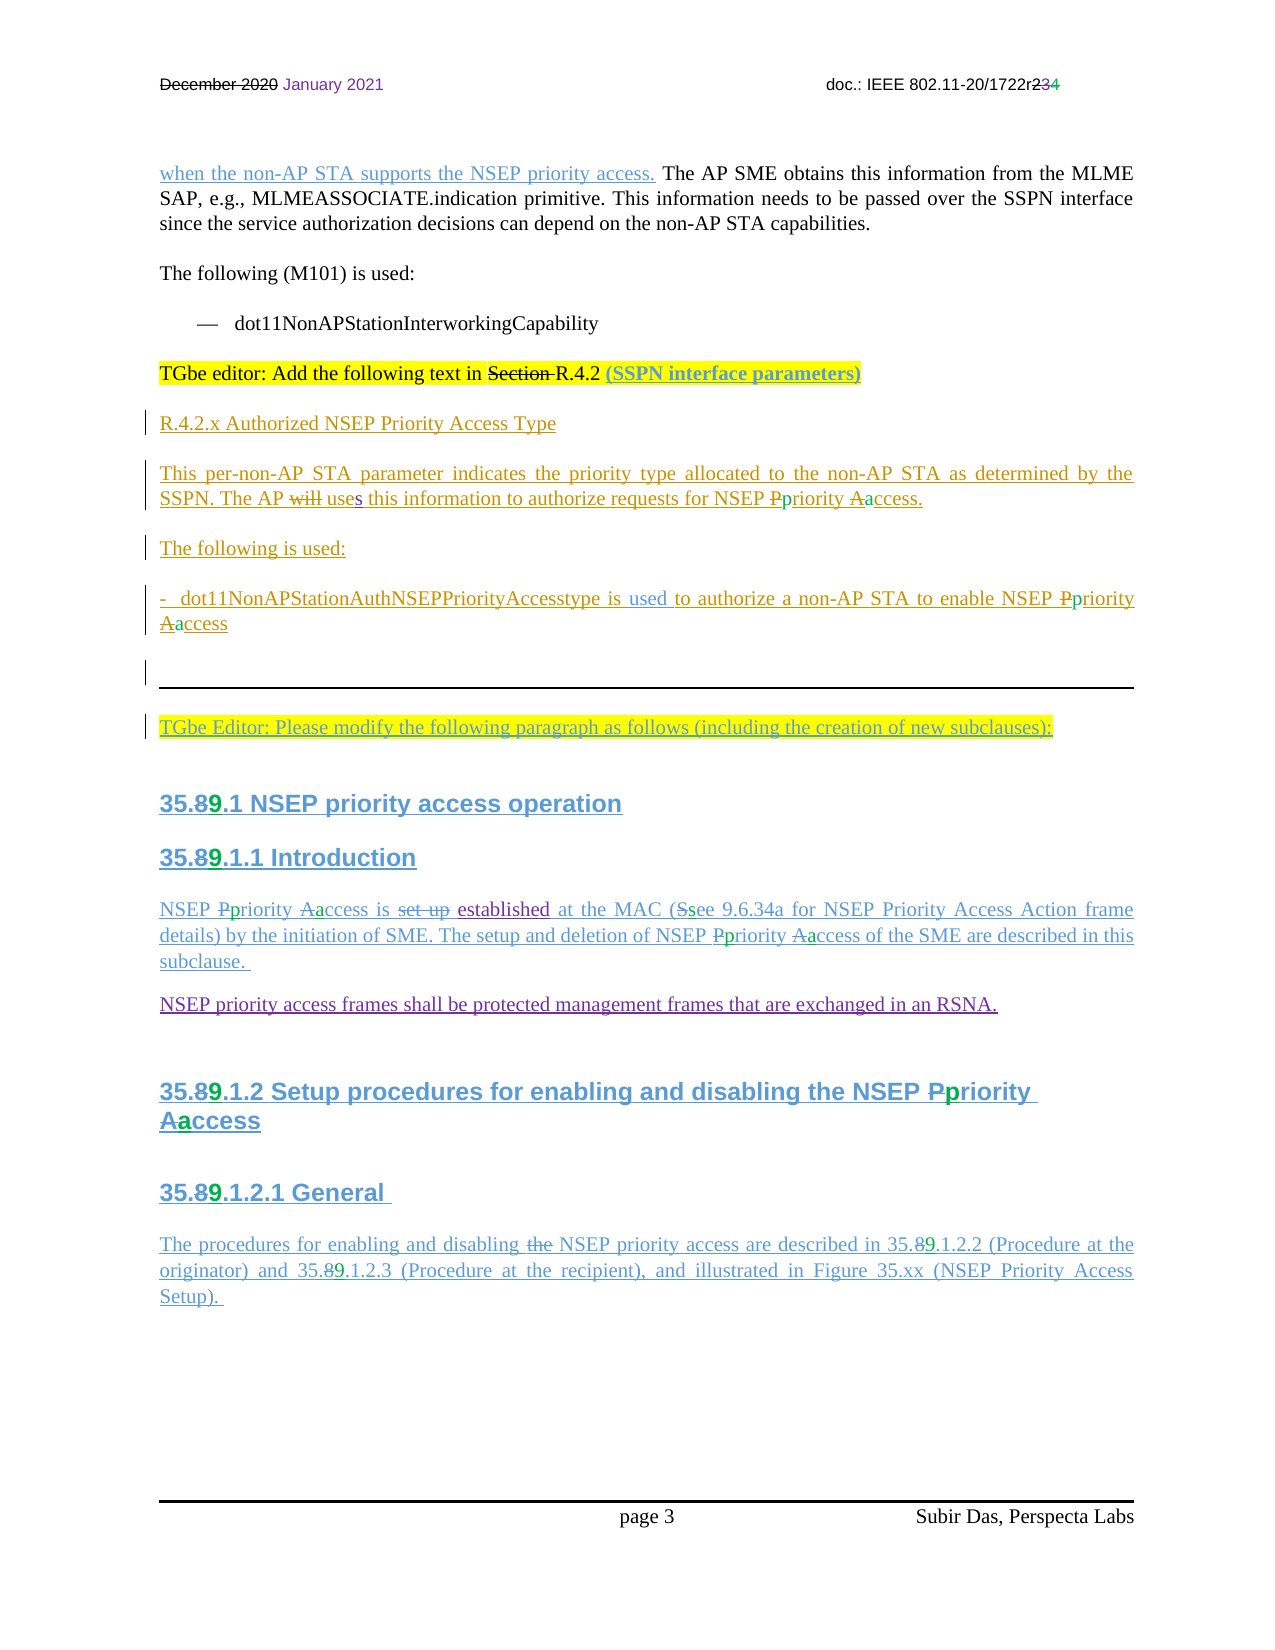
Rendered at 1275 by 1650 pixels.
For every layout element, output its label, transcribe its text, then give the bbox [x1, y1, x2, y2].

text NSEP Ppriority Aaccess is set up established at the MAC (Ssee 9.6.34a for NSEP Priority Access Action frame details) by the initiation of SME. The setup and deletion of NSEP Ppriority Aaccess of the SME are described in this subclause. [159, 919, 1134, 944]
text spa [159, 460, 1134, 482]
list dot11NonAPStationInterworkingCapability [197, 310, 1134, 335]
text The procedures for enabling and disabling the NSEP priority access are described in 35.89.1.2.2 (Procedure at the originator) and 35.89.1.2.3 (Procedure at the recipient), and illustrated in Figure 35.xx (NSEP Priority Access Setup). [159, 1254, 1134, 1279]
text NSEP Ppriority Aaccess is set up established at the MAC (Ssee 9.6.34a for NSEP Priority Access Action frame details) by the initiation of SME. The setup and deletion of NSEP Ppriority Aaccess of the SME are described in this subclause. [159, 897, 1134, 918]
text 35.89.1 NSEP priority access operation [159, 789, 1134, 818]
text used pa [159, 585, 1134, 635]
text The procedures for enabling and disabling the NSEP priority access are described in 35.89.1.2.2 (Procedure at the originator) and 35.89.1.2.3 (Procedure at the recipient), and illustrated in Figure 35.xx (NSEP Priority Access Setup). [159, 1232, 1134, 1253]
text NSEP Ppriority Aaccess is set up established at the MAC (Ssee 9.6.34a for NSEP Priority Access Action frame details) by the initiation of SME. The setup and deletion of NSEP Ppriority Aaccess of the SME are described in this subclause. [159, 945, 1134, 973]
text TGbe editor: Add the following text in Section R.4.2 (SSPN interface parameters) [159, 360, 1134, 385]
text 35.89.1.2.1 General [159, 1178, 1134, 1207]
text 35.89.1.1 Introduction [159, 843, 1134, 872]
text TGbe Editor: Please modify the following paragraph as follows (including the creation of new subclauses): [159, 714, 1134, 739]
text NSEP priority access frames shall be protected management frames that are exchanged in an RSNA. [159, 992, 1134, 1016]
text The procedures for enabling and disabling the NSEP priority access are described in 35.89.1.2.2 (Procedure at the originator) and 35.89.1.2.3 (Procedure at the recipient), and illustrated in Figure 35.xx (NSEP Priority Access Setup). [159, 1280, 1134, 1308]
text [159, 160, 1134, 235]
text 35.89.1.2 Setup procedures for enabling and disabling the NSEP Ppriority Aaccess [159, 1077, 1134, 1135]
text The following (M101) is used: [159, 260, 1134, 285]
text spa [159, 483, 1134, 510]
